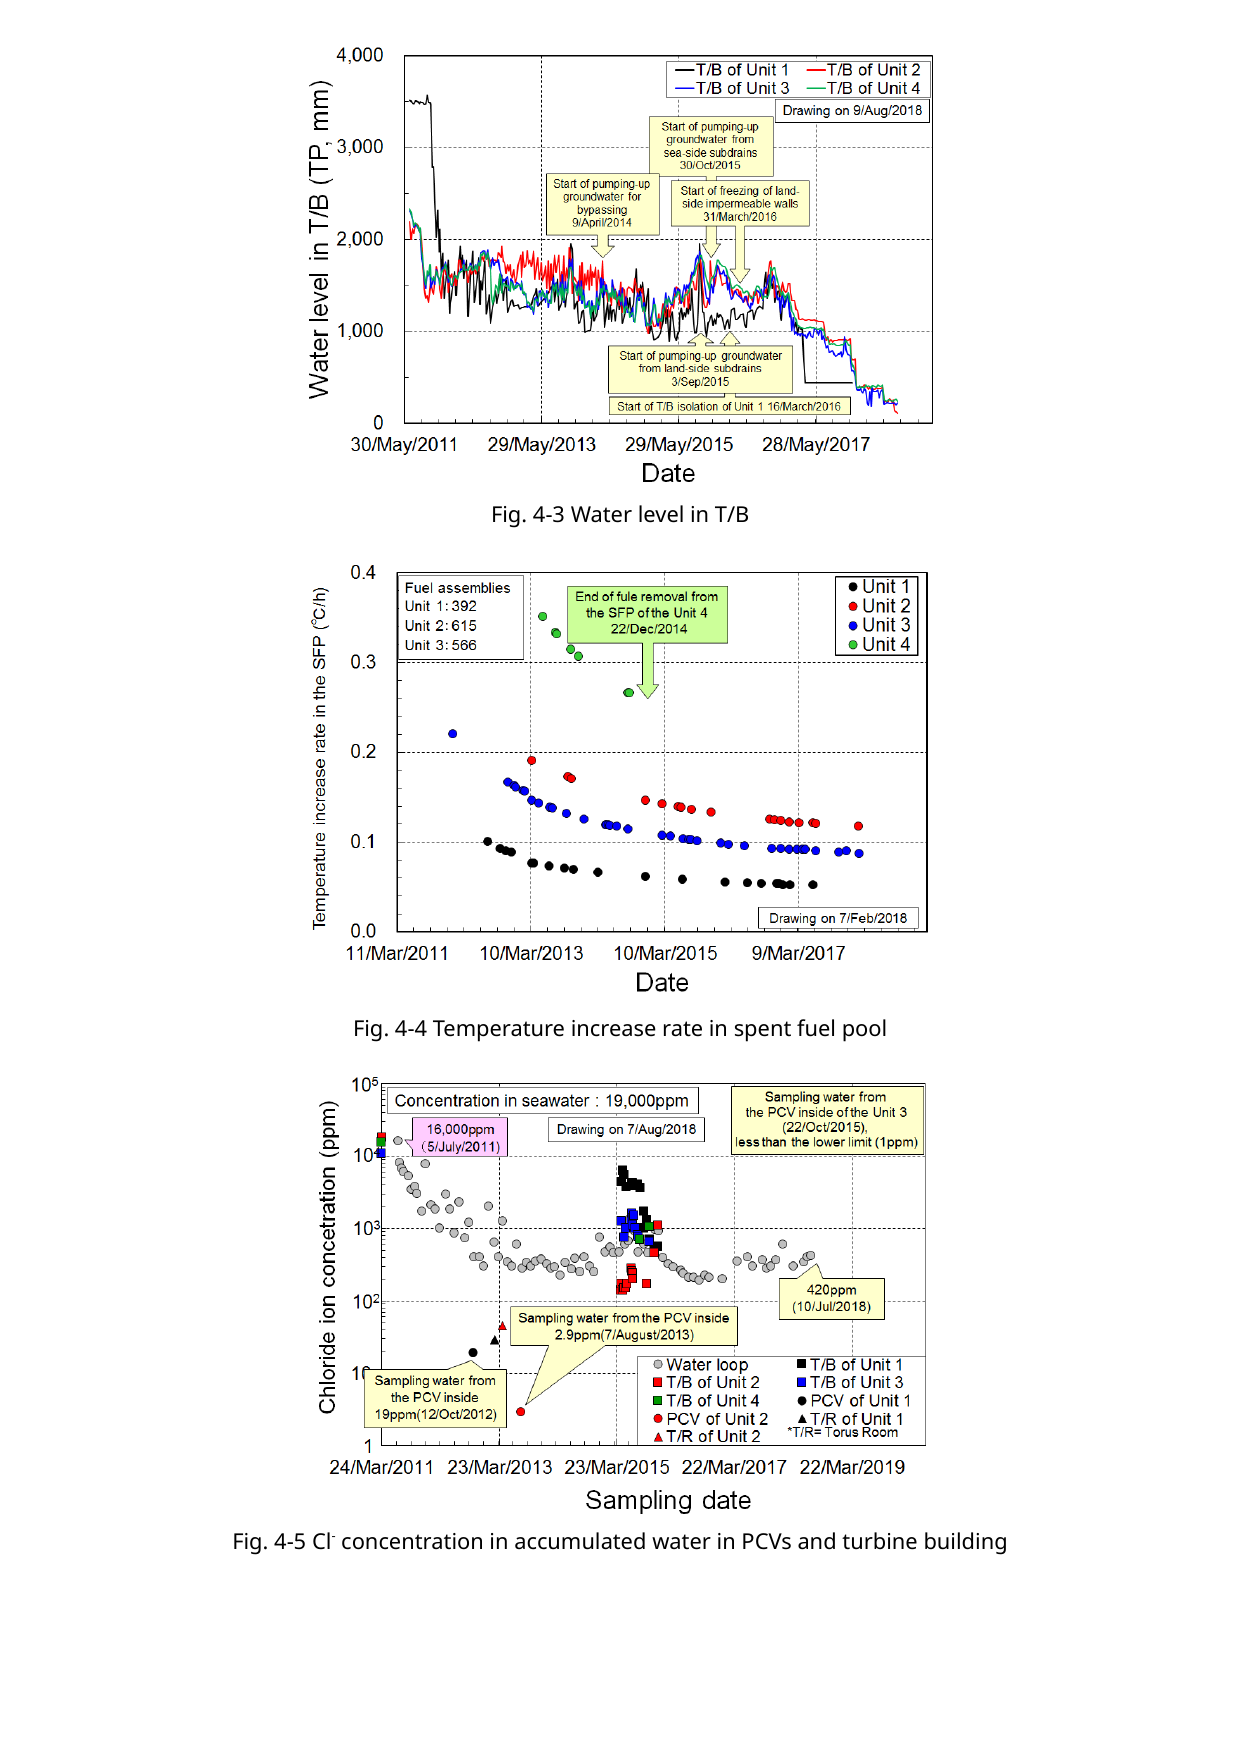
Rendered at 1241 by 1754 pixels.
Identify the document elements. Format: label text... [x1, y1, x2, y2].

picture [305, 46, 935, 484]
text Fig. 4-3 Water level in T/B [30, 499, 1210, 529]
picture [312, 1073, 929, 1518]
text Fig. 4-5 Cl- concentration in accumulated water in PCVs and turbine building [30, 1526, 1210, 1556]
text Fig. 4-4 Temperature increase rate in spent fuel pool [30, 1013, 1210, 1043]
picture [309, 559, 931, 996]
